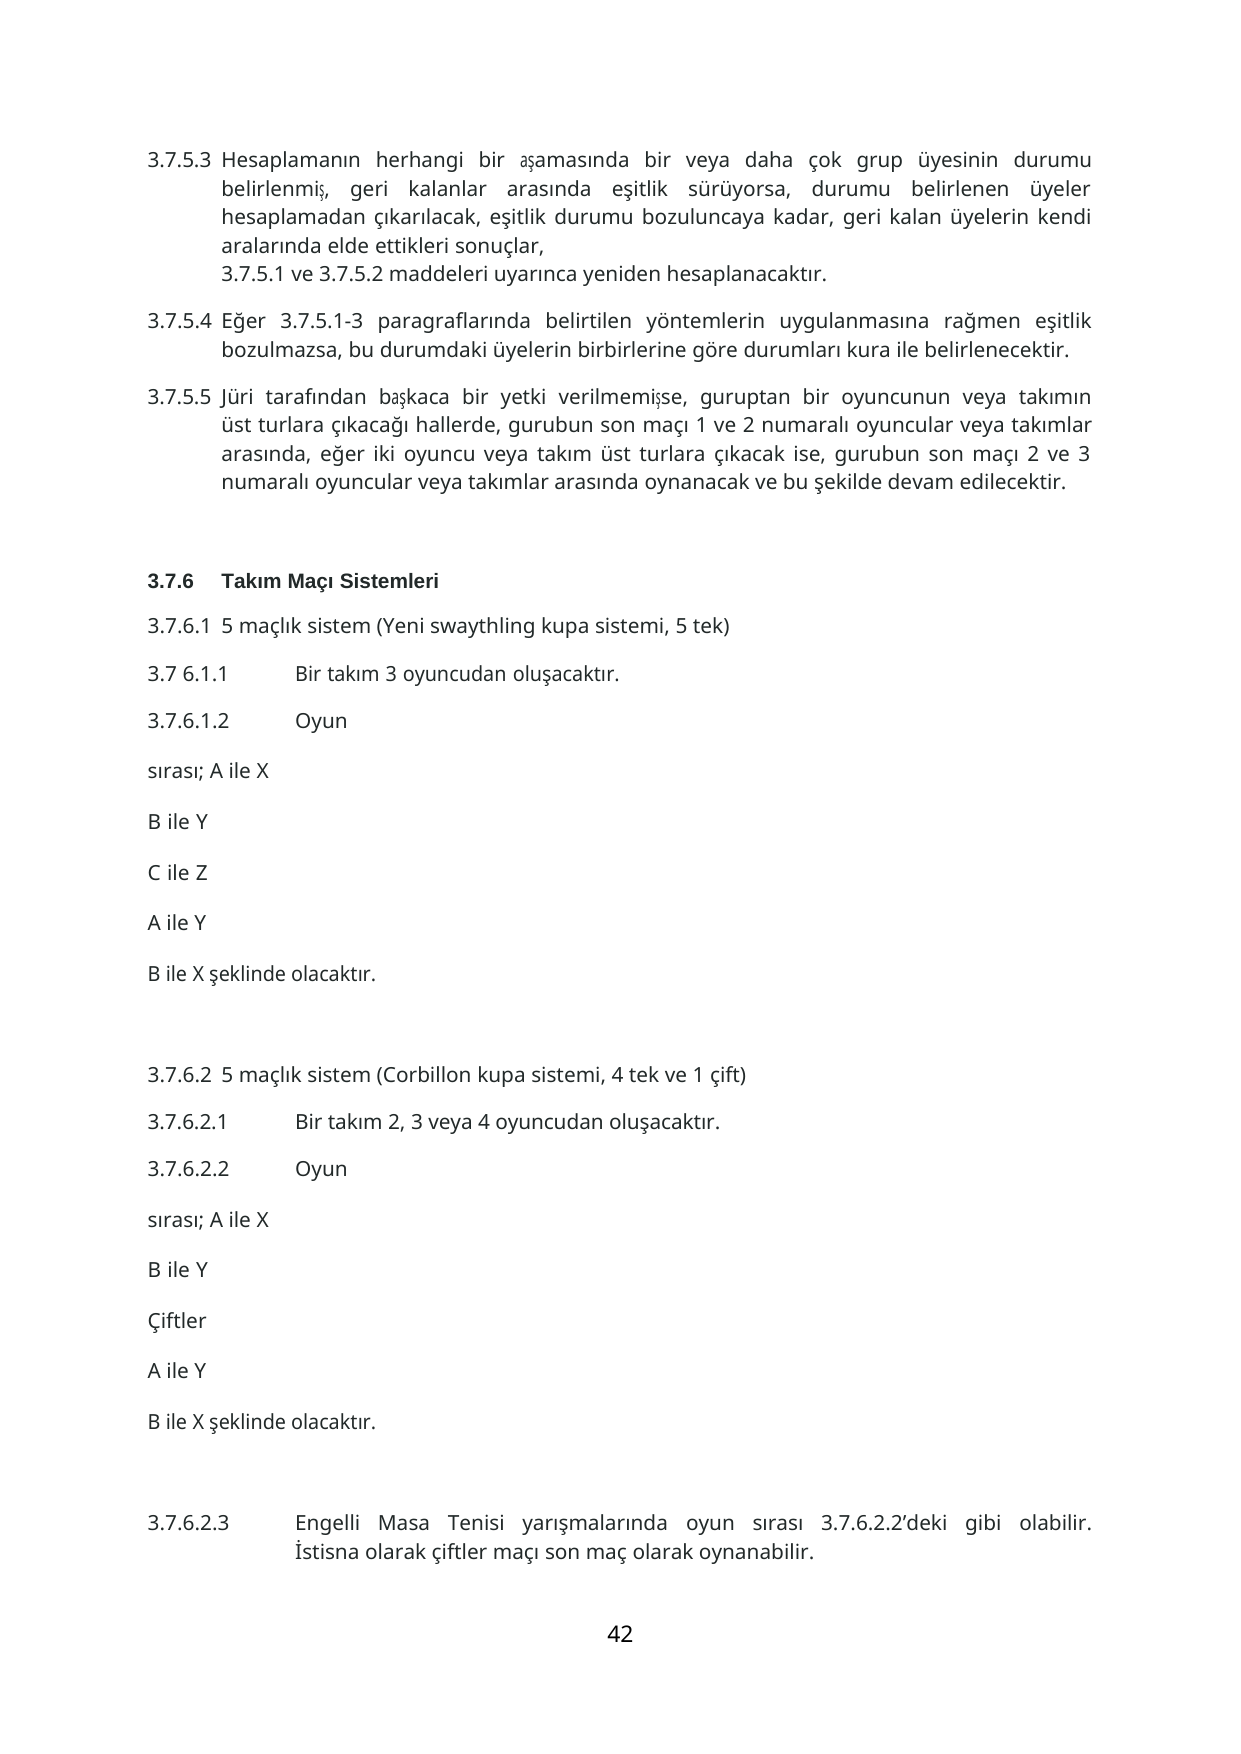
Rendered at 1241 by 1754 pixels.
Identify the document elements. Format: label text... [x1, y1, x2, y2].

list Bir takım 2, 3 veya 4 oyuncudan oluşacaktır. [147, 1107, 1105, 1136]
list Jüri tarafından başkaca bir yetki verilmemişse, guruptan bir oyuncunun veya takımın üst turlara çıkacağı hallerde, gurubun son maçı 1 ve 2 numaralı oyuncular veya takımlar arasında, eğer iki oyuncu veya takım üst turlara çıkacak ise, gurubun son maçı 2 ve 3 numaralı oyuncular veya takımlar arasında oynanacak ve bu şekilde devam edilecektir. [147, 382, 1092, 496]
text 3.7.6.1.2 Oyun sırası; A ile X [147, 706, 407, 785]
list Engelli Masa Tenisi yarışmalarında oyun sırası 3.7.6.2.2’deki gibi olabilir. İstisna olarak çiftler maçı son maç olarak oynanabilir. [147, 1508, 1092, 1565]
list 5 maçlık sistem (Corbillon kupa sistemi, 4 tek ve 1 çift) [147, 1060, 1105, 1088]
subtitle Takım Maçı Sistemleri [147, 569, 1105, 593]
list 5 maçlık sistem (Yeni swaythling kupa sistemi, 5 tek) [147, 611, 1105, 640]
text B ile Y C ile Z A ile Y [147, 807, 208, 937]
text 3.7 6.1.1 Bir takım 3 oyuncudan oluşacaktır. [147, 659, 1105, 687]
text B ile Y Çiftler A ile Y [147, 1256, 208, 1385]
text 3.7.5.1 ve 3.7.5.2 maddeleri uyarınca yeniden hesaplanacaktır. [221, 259, 1105, 288]
list Eğer 3.7.5.1-3 paragraflarında belirtilen yöntemlerin uygulanmasına rağmen eşitlik bozulmazsa, bu durumdaki üyelerin birbirlerine göre durumları kura ile belirlenecektir. [147, 307, 1092, 363]
list Oyun sırası; A ile X [147, 1154, 407, 1233]
list Hesaplamanın herhangi bir aşamasında bir veya daha çok grup üyesinin durumu belirlenmiş, geri kalanlar arasında eşitlik sürüyorsa, durumu belirlenen üyeler hesaplamadan çıkarılacak, eşitlik durumu bozuluncaya kadar, geri kalan üyelerin kendi aralarında elde ettikleri sonuçlar, [147, 146, 1092, 259]
text B ile X şeklinde olacaktır. [147, 959, 1105, 987]
text B ile X şeklinde olacaktır. [147, 1407, 1105, 1436]
